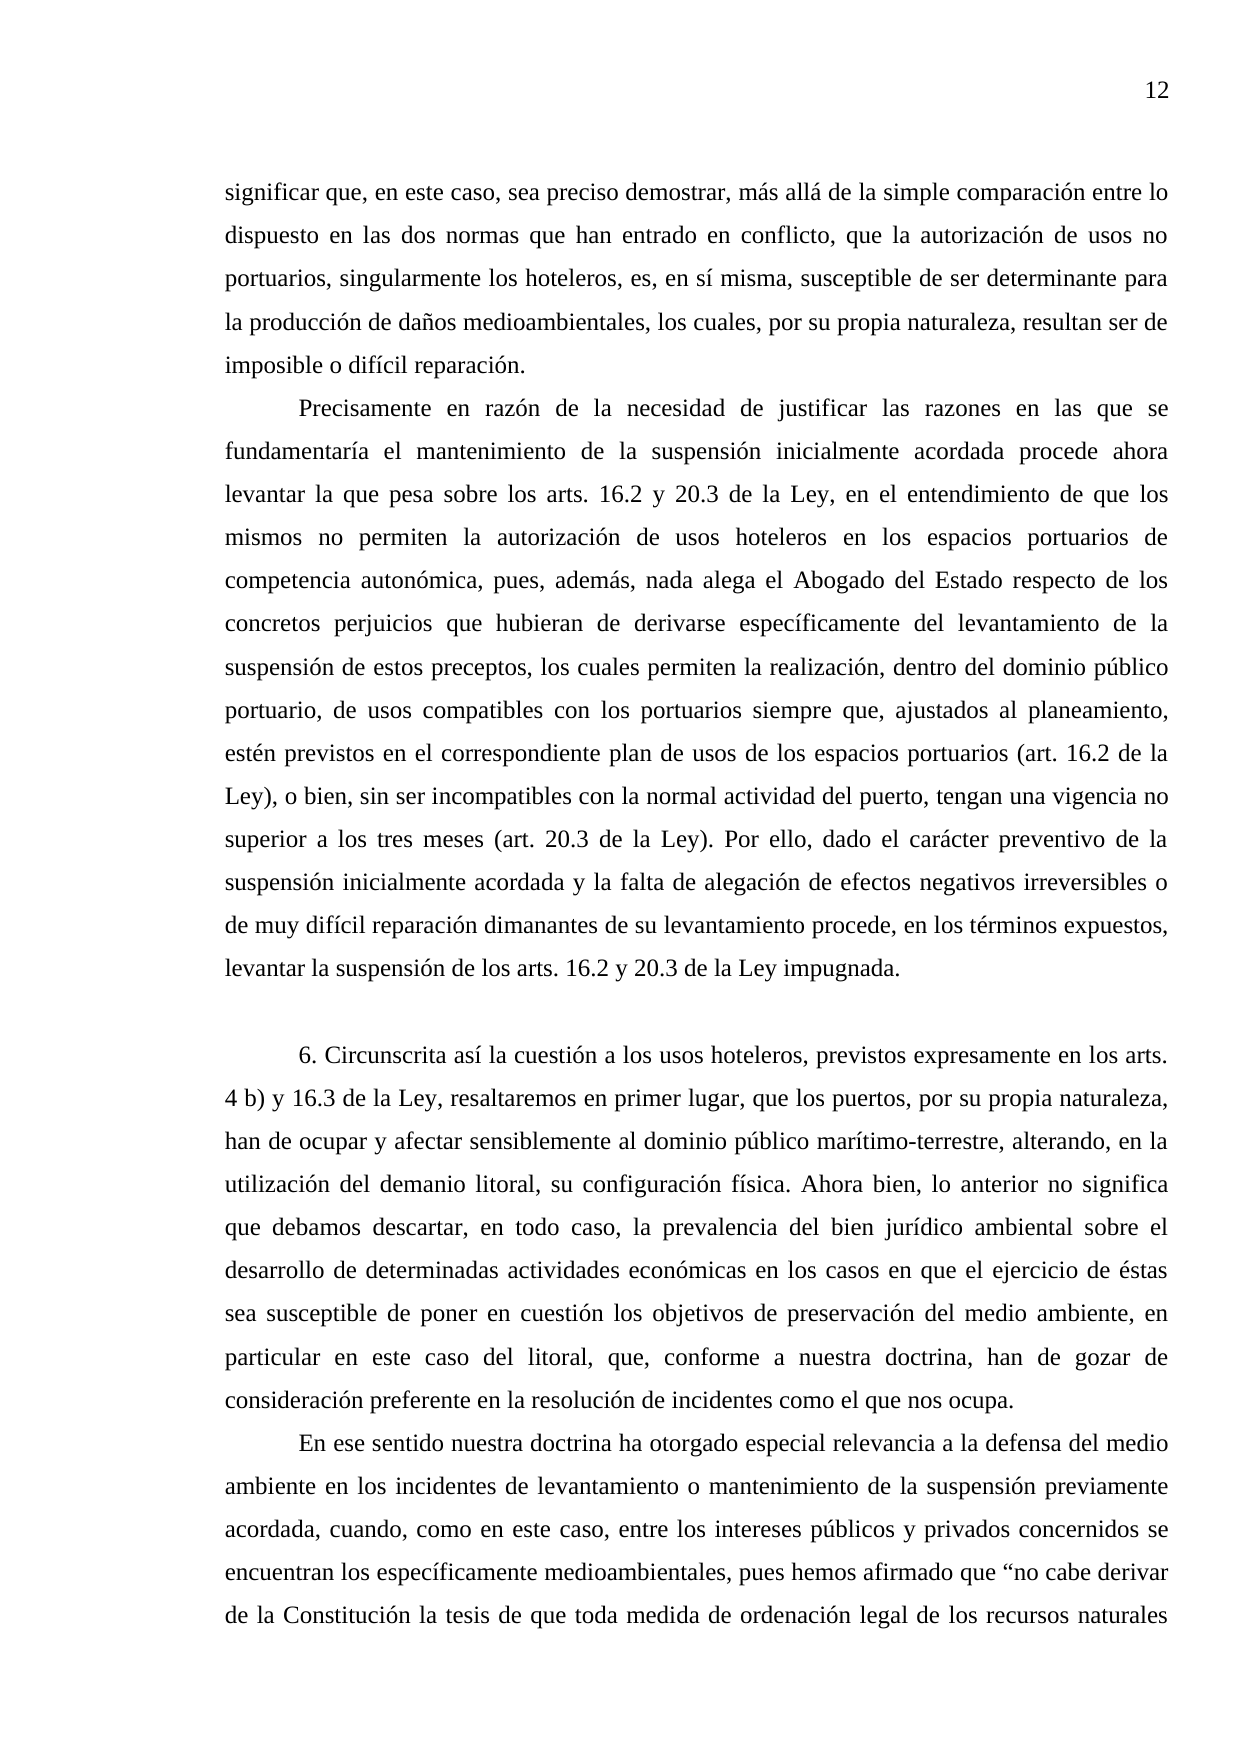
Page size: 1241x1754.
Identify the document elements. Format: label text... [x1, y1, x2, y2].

text Precisamente en razón de la necesidad de justificar las razones en las que se fundamentaría el mantenimiento de la suspensión inicialmente acordada procede ahora levantar la que pesa sobre los arts. 16.2 y 20.3 de la Ley, en el entendimiento de que los mismos no permiten la autorización de usos hoteleros en los espacios portuarios de competencia autonómica, pues, además, nada alega el Abogado del Estado respecto de los concretos perjuicios que hubieran de derivarse específicamente del levantamiento de la suspensión de estos preceptos, los cuales permiten la realización, dentro del dominio público portuario, de usos compatibles con los portuarios siempre que, ajustados al planeamiento, estén previstos en el correspondiente plan de usos de los espacios portuarios (art. 16.2 de la Ley), o bien, sin ser incompatibles con la normal actividad del puerto, tengan una vigencia no superior a los tres meses (art. 20.3 de la Ley). Por ello, dado el carácter preventivo de la suspensión inicialmente acordada y la falta de alegación de efectos negativos irreversibles o de muy difícil reparación dimanantes de su levantamiento procede, en los términos expuestos, levantar la suspensión de los arts. 16.2 y 20.3 de la Ley impugnada. [224, 393, 1169, 982]
text 6. Circunscrita así la cuestión a los usos hoteleros, previstos expresamente en los arts. 4 b) y 16.3 de la Ley, resaltaremos en primer lugar, que los puertos, por su propia naturaleza, han de ocupar y afectar sensiblemente al dominio público marítimo-terrestre, alterando, en la utilización del demanio litoral, su configuración física. Ahora bien, lo anterior no significa que debamos descartar, en todo caso, la prevalencia del bien jurídico ambiental sobre el desarrollo de determinadas actividades económicas en los casos en que el ejercicio de éstas sea susceptible de poner en cuestión los objetivos de preservación del medio ambiente, en particular en este caso del litoral, que, conforme a nuestra doctrina, han de gozar de consideración preferente en la resolución de incidentes como el que nos ocupa. [224, 1040, 1169, 1413]
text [224, 1428, 1169, 1629]
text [224, 177, 1169, 378]
